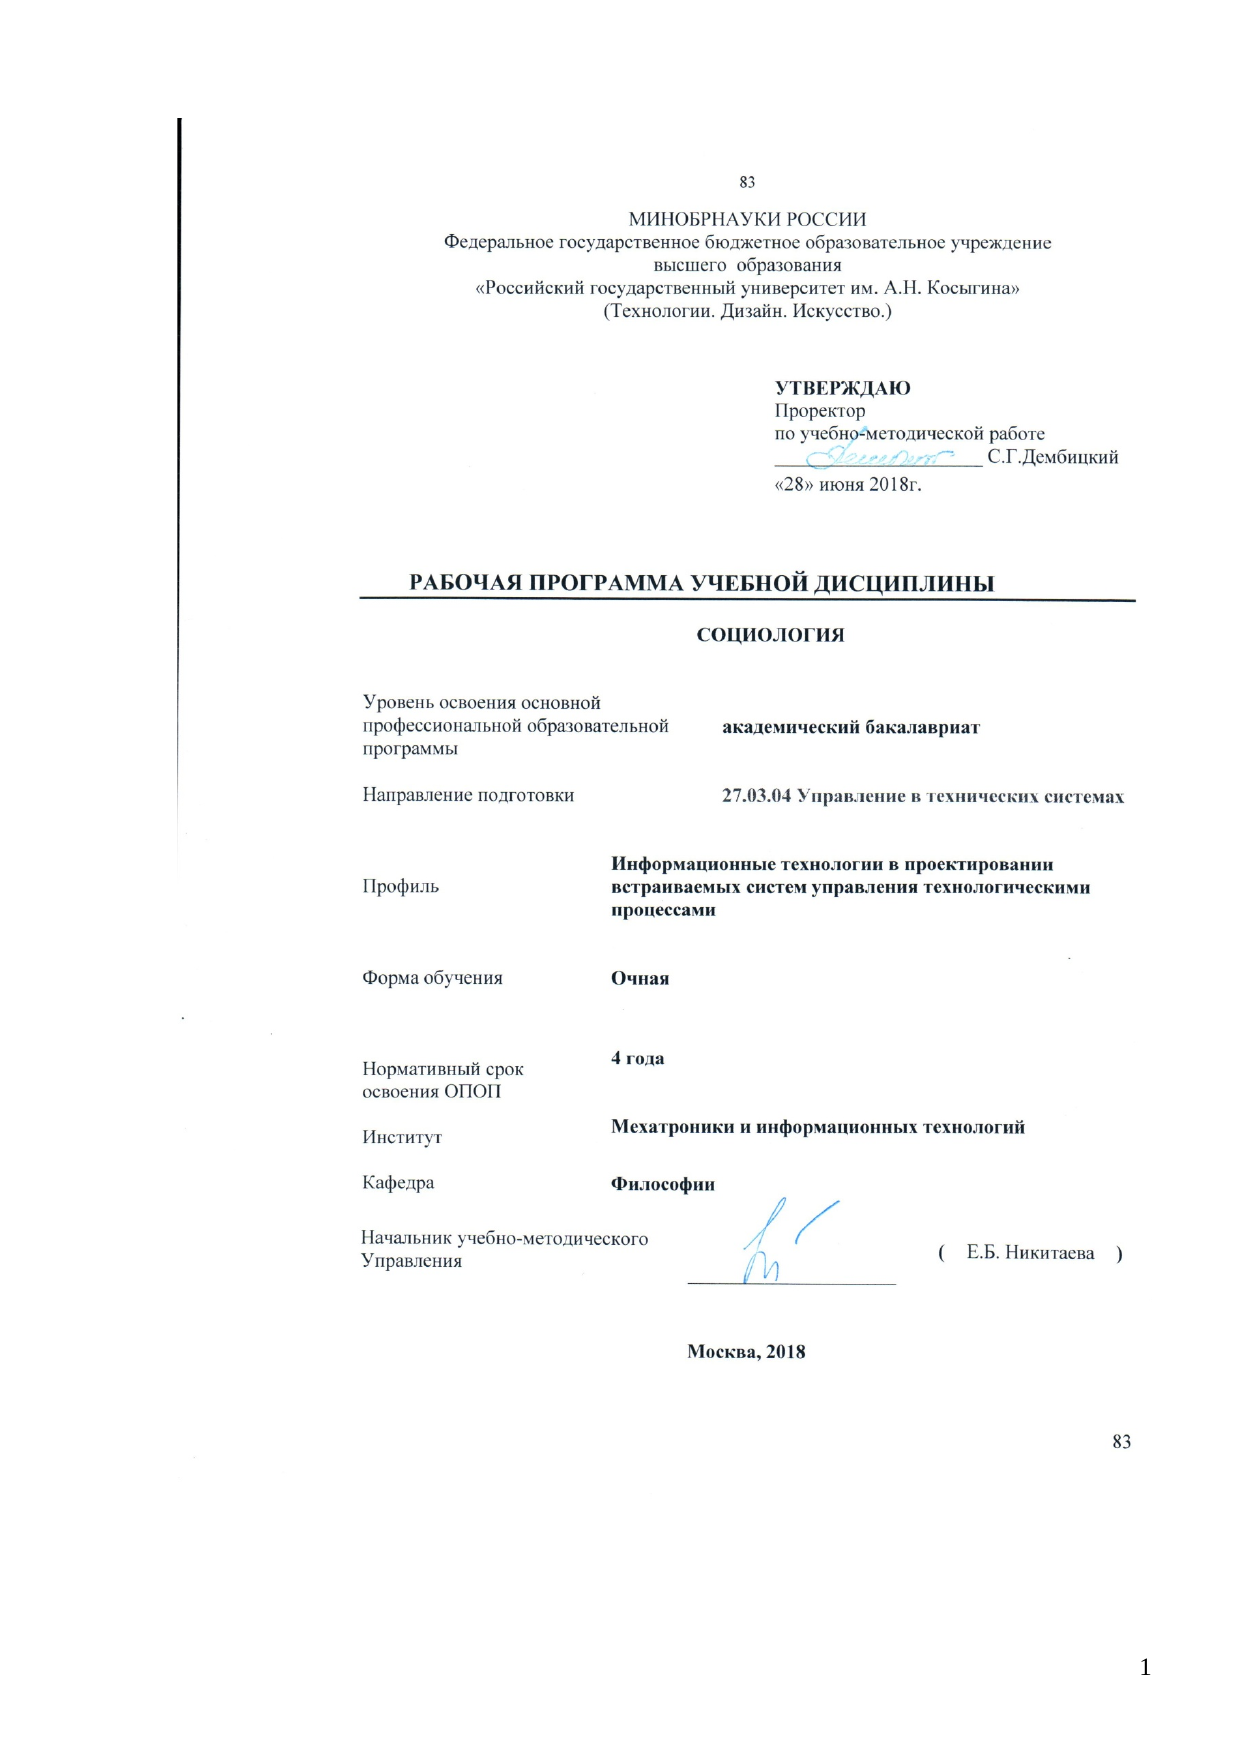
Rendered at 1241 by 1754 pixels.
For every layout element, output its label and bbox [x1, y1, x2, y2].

picture [177, 118, 1152, 1501]
